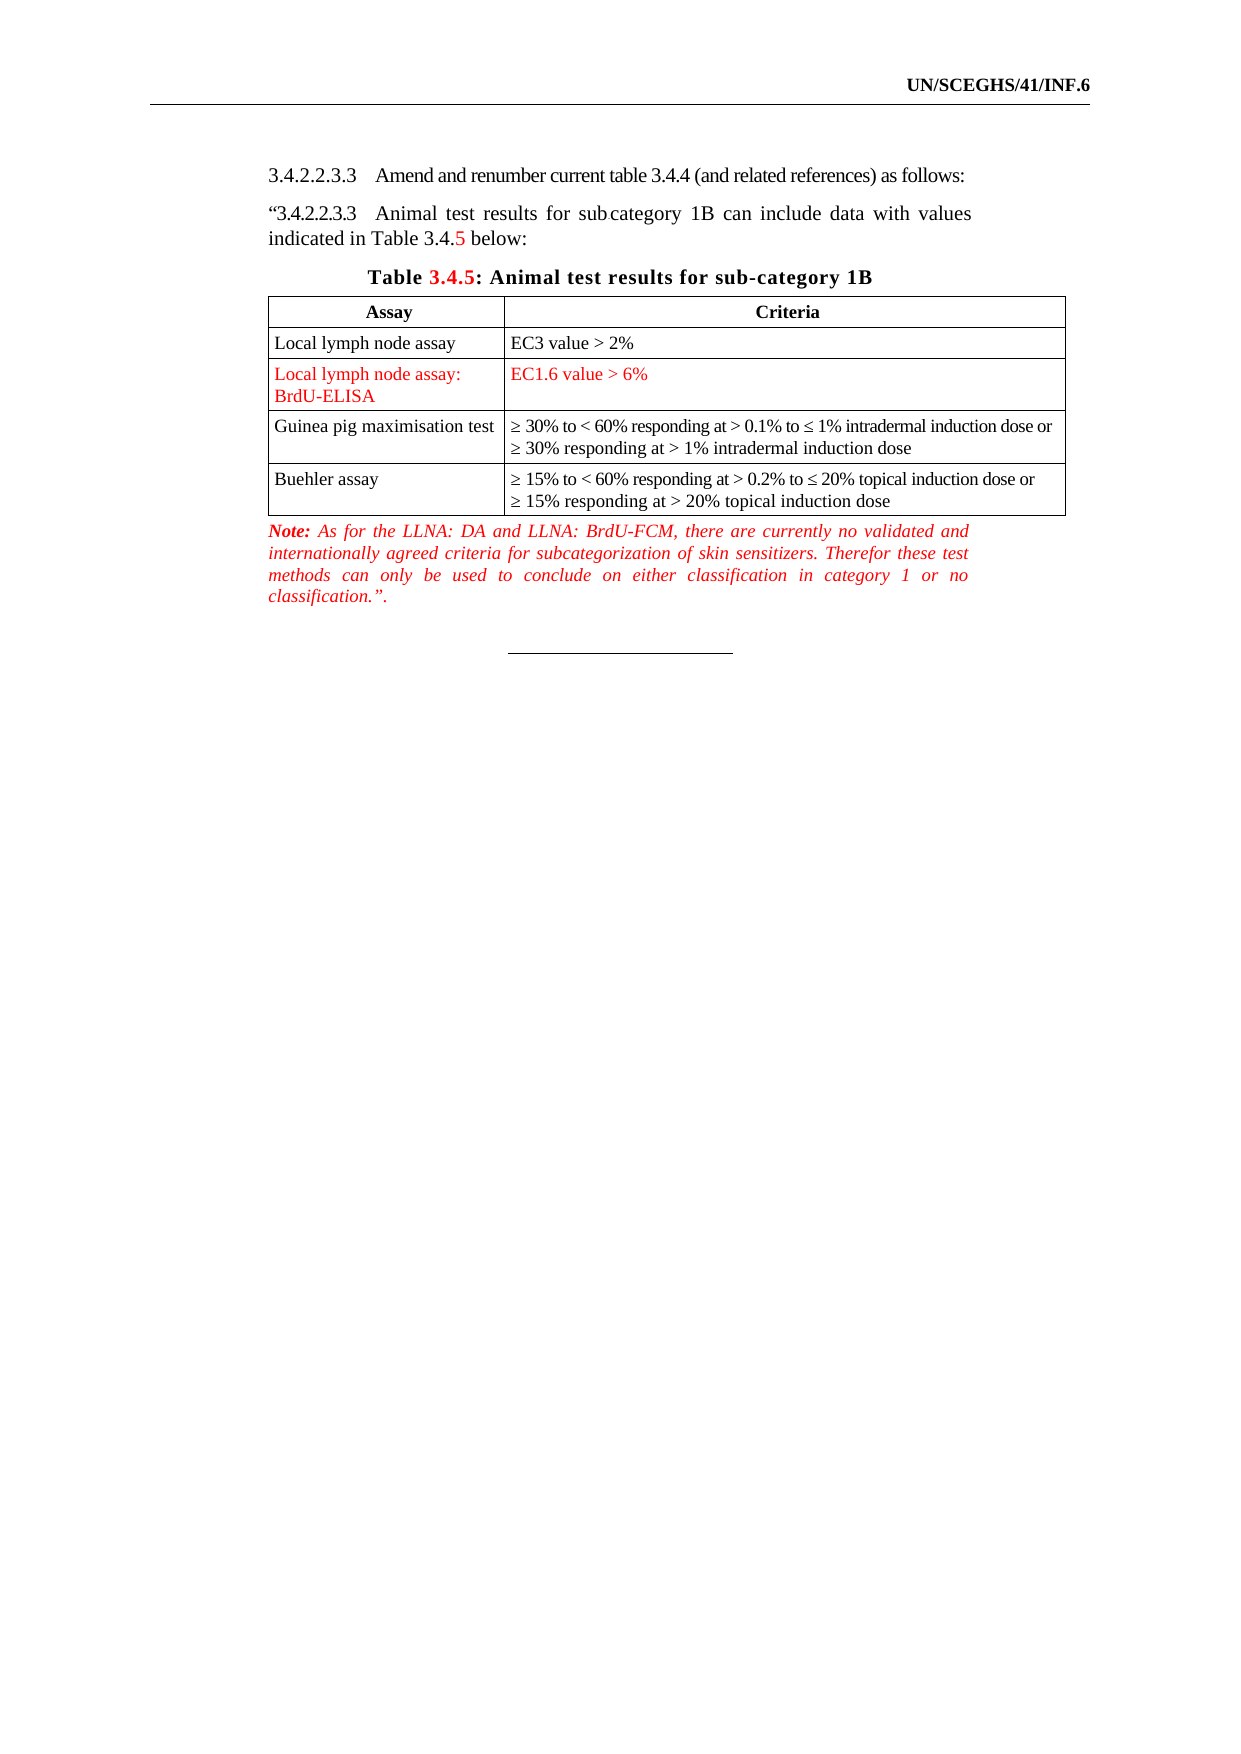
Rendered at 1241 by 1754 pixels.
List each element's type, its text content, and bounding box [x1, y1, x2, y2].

text Table 3.4.5: Animal test results for sub-category 1B [150, 262, 1090, 289]
table_header Assay [269, 297, 504, 327]
table_cell Local lymph node assay [269, 328, 504, 358]
text “3.4.2.2.3.3 Animal test results for sub-category 1B can include data with values indicated in Table 3.4.5 below: [268, 200, 972, 250]
text 3.4.2.2.3.3 Amend and renumber current table 3.4.4 (and related references) as follows: [268, 162, 972, 187]
table_cell EC1.6 value > 6% [505, 359, 1065, 410]
table_cell EC3 value > 2% [505, 328, 1065, 358]
table_cell Buehler assay [269, 464, 504, 515]
table_header Criteria [505, 297, 1065, 327]
table_cell ≥ 30% to < 60% responding at > 0.1% to ≤ 1% intradermal induction dose or ≥ 30% responding at > 1% intradermal induction dose [505, 411, 1065, 463]
table_cell ≥ 15% to < 60% responding at > 0.2% to ≤ 20% topical induction dose or ≥ 15% responding at > 20% topical induction dose [505, 464, 1065, 515]
table_cell Local lymph node assay: BrdU-ELISA [269, 359, 504, 410]
text Note: As for the LLNA: DA and LLNA: BrdU-FCM, there are currently no validated and internationally agreed criteria for subcategorization of skin sensitizers. Therefor these test methods can only be used to conclude on either classification in category 1 or no classification.”. [268, 520, 972, 607]
table_cell Guinea pig maximisation test [269, 411, 504, 463]
